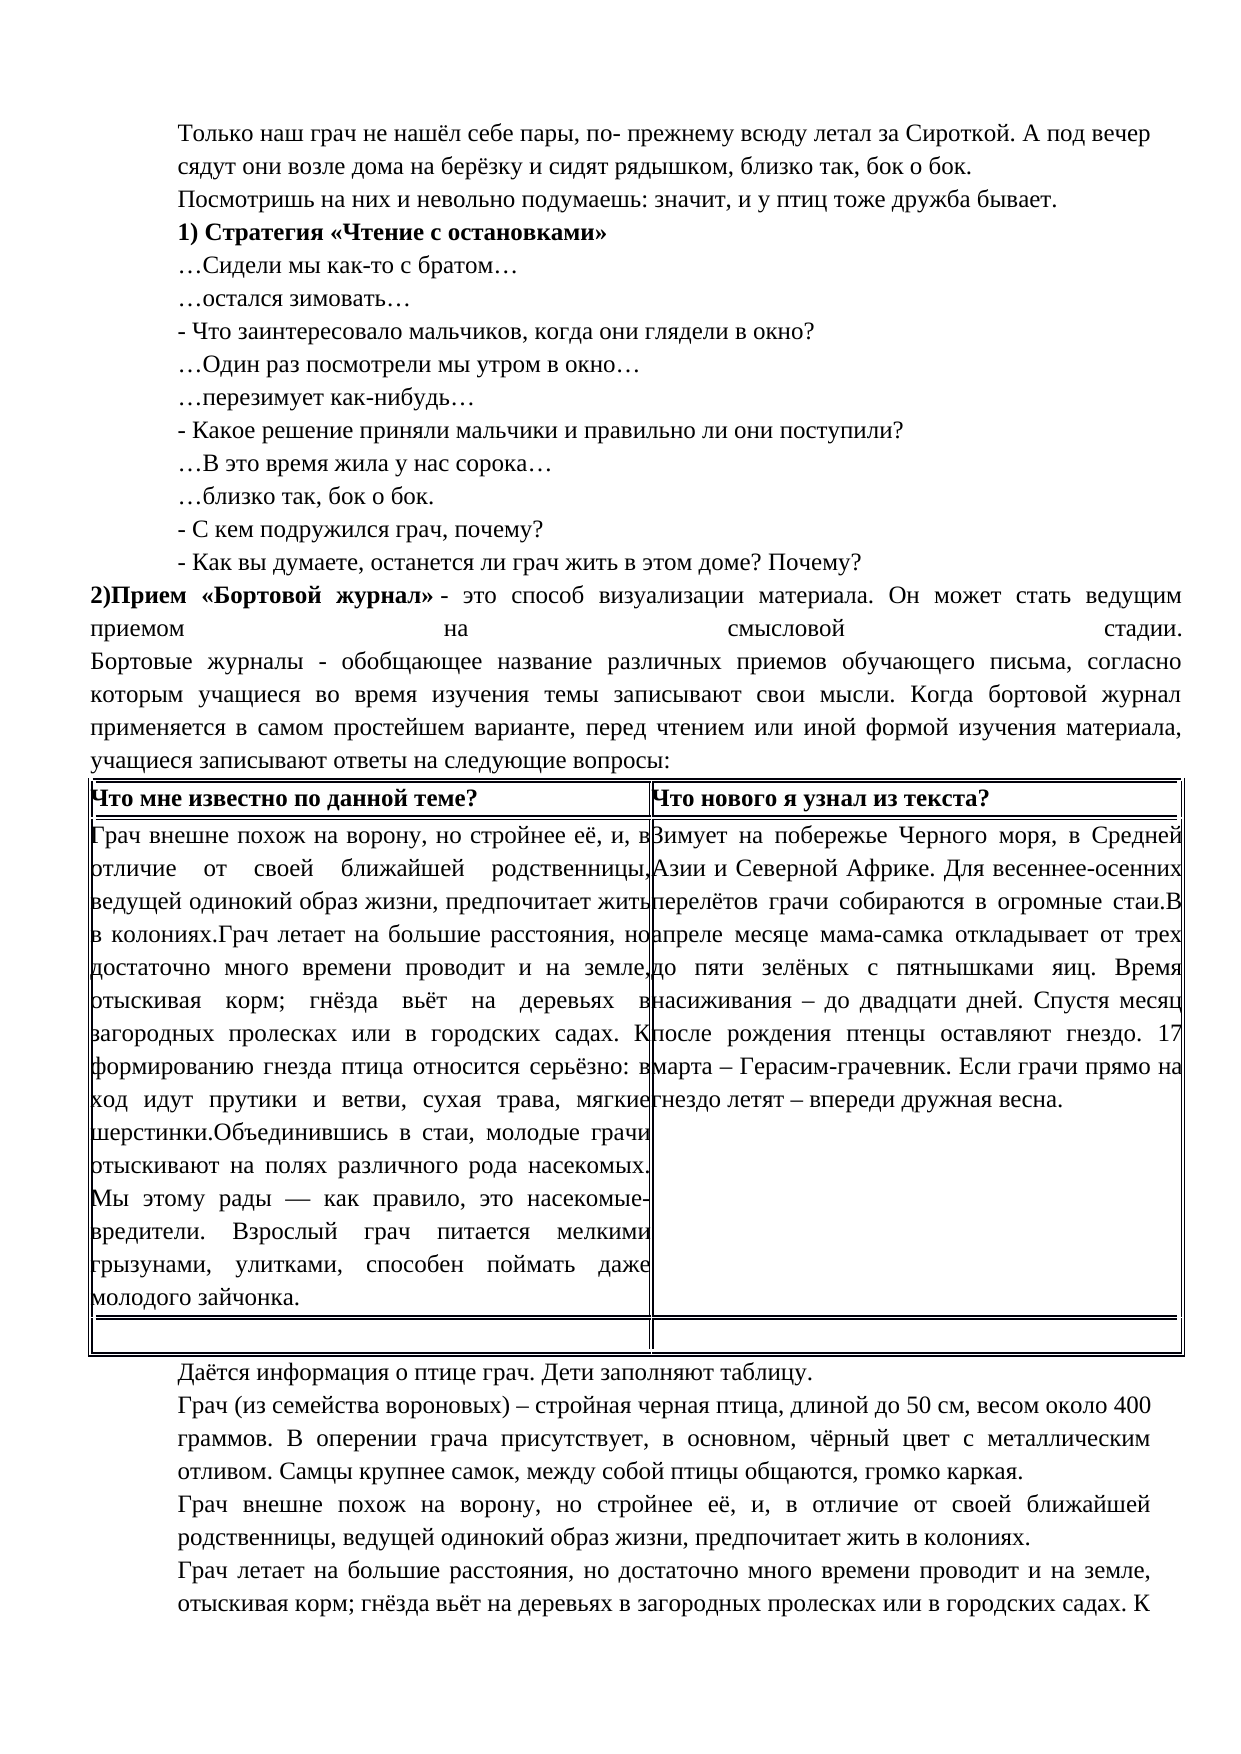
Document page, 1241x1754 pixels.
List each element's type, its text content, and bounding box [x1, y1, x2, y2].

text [177, 118, 1152, 180]
text …В это время жила у нас сорока… [177, 448, 1152, 477]
table_header 2)Прием «Бортовой журнал» - это способ визуализации материала. Он может стать ведущим приемом на смысловой стадии. Бортовые журналы - обобщающее название различных приемов обучающего письма, согласно которым учащиеся во время изучения темы записывают свои мысли. Когда бортовой журнал применяется в самом простейшем варианте, перед чтением или иной формой изучения материала, учащиеся записывают ответы на следующие вопросы: [90, 580, 1183, 778]
text …Сидели мы как-то с братом… [177, 250, 1152, 279]
text …перезимует как-нибудь… [177, 382, 1152, 411]
table_cell [90, 1315, 651, 1352]
text Даётся информация о птице грач. Дети заполняют таблицу. [177, 1357, 1152, 1386]
text …остался зимовать… [177, 283, 1152, 312]
table_cell [651, 1315, 1183, 1352]
text - Какое решение приняли мальчики и правильно ли они поступили? [177, 415, 1152, 444]
text - Как вы думаете, останется ли грач жить в этом доме? Почему? [177, 547, 1152, 576]
text …близко так, бок о бок. [177, 481, 1152, 510]
text …Один раз посмотрели мы утром в окно… [177, 349, 1152, 378]
text - С кем подружился грач, почему? [177, 514, 1152, 543]
table_cell Грач внешне похож на ворону, но стройнее её, и, в отличие от своей ближайшей родственницы, ведущей одинокий образ жизни, предпочитает жить в колониях.Грач летает на большие расстояния, но достаточно много времени проводит и на земле, отыскивая корм; гнёзда вьёт на деревьях в загородных пролесках или в городских садах. К формированию гнезда птица относится серьёзно: в ход идут прутики и ветви, сухая трава, мягкие шерстинки.Объединившись в стаи, молодые грачи отыскивают на полях различного рода насекомых. Мы этому рады — как правило, это насекомые-вредители. Взрослый грач питается мелкими грызунами, улитками, способен поймать даже молодого зайчонка. [90, 815, 651, 1315]
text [177, 1555, 1152, 1617]
table_cell Что мне известно по данной теме? [90, 778, 651, 815]
text - Что заинтересовало мальчиков, когда они глядели в окно? [177, 316, 1152, 345]
table_cell Зимует на побережье Черного моря, в Средней Азии и Северной Африке. Для весеннее-осенних перелётов грачи собираются в огромные стаи.В апреле месяце мама-самка откладывает от трех до пяти зелёных с пятнышками яиц. Время насиживания – до двадцати дней. Спустя месяц после рождения птенцы оставляют гнездо. 17 марта – Герасим-грачевник. Если грачи прямо на гнездо летят – впереди дружная весна. [651, 815, 1183, 1315]
text Посмотришь на них и невольно подумаешь: значит, и у птиц тоже дружба бывает. [177, 184, 1152, 213]
text Грач (из семейства вороновых) – стройная черная птица, длиной до 50 см, весом около 400 граммов. В оперении грача присутствует, в основном, чёрный цвет с металлическим отливом. Самцы крупнее самок, между собой птицы общаются, громко каркая. [177, 1390, 1152, 1485]
text 1) Стратегия «Чтение с остановками» [177, 217, 1152, 246]
text Грач внешне похож на ворону, но стройнее её, и, в отличие от своей ближайшей родственницы, ведущей одинокий образ жизни, предпочитает жить в колониях. [177, 1489, 1152, 1551]
table_cell Что нового я узнал из текста? [651, 778, 1183, 815]
